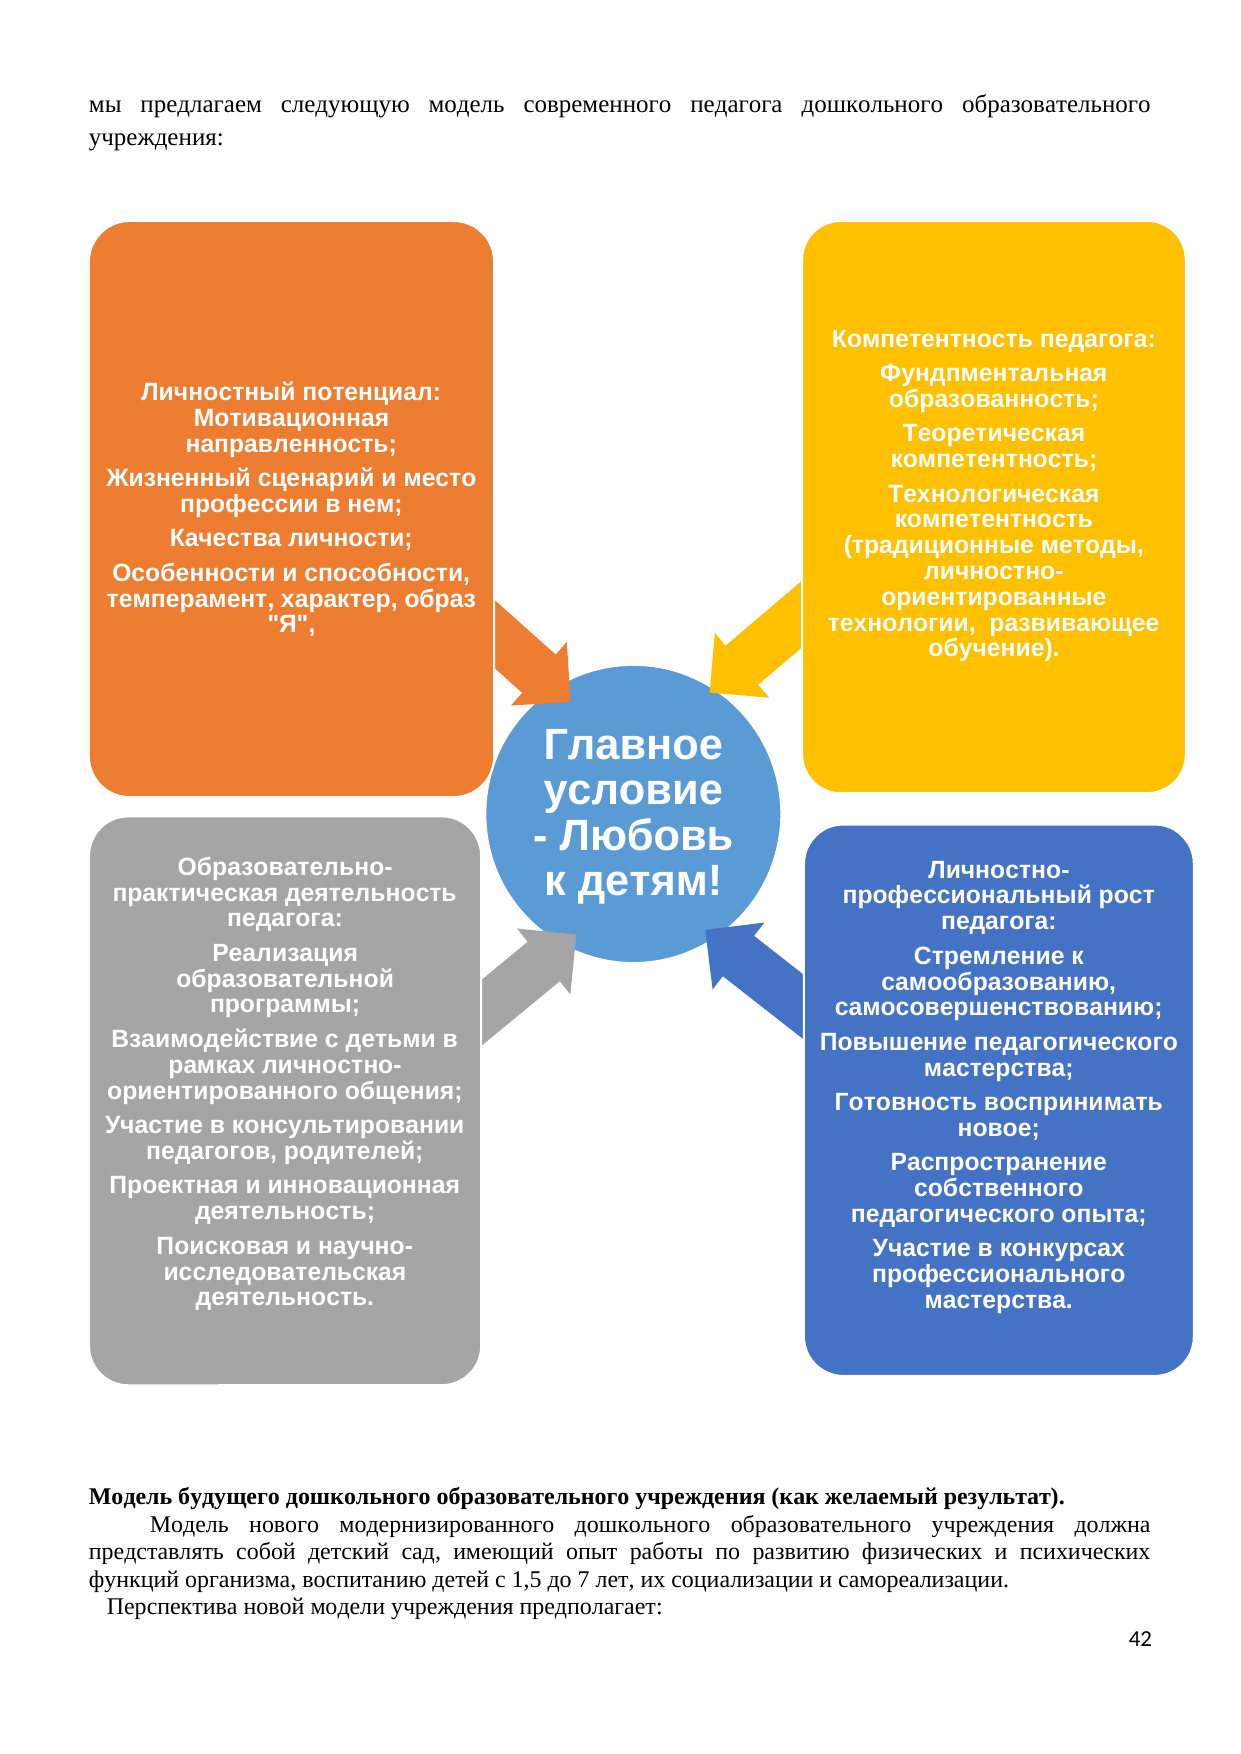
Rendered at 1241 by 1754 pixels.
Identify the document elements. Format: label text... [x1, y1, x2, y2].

text Перспектива новой модели учреждения предполагает: [89, 1592, 1152, 1620]
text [89, 89, 1152, 150]
text Модель будущего дошкольного образовательного учреждения (как желаемый результат). [89, 1482, 1152, 1509]
text Модель нового модернизированного дошкольного образовательного учреждения должна представлять собой детский сад, имеющий опыт работы по развитию физических и психических функций организма, воспитанию детей с 1,5 до 7 лет, их социализации и самореализации. [89, 1509, 1152, 1592]
